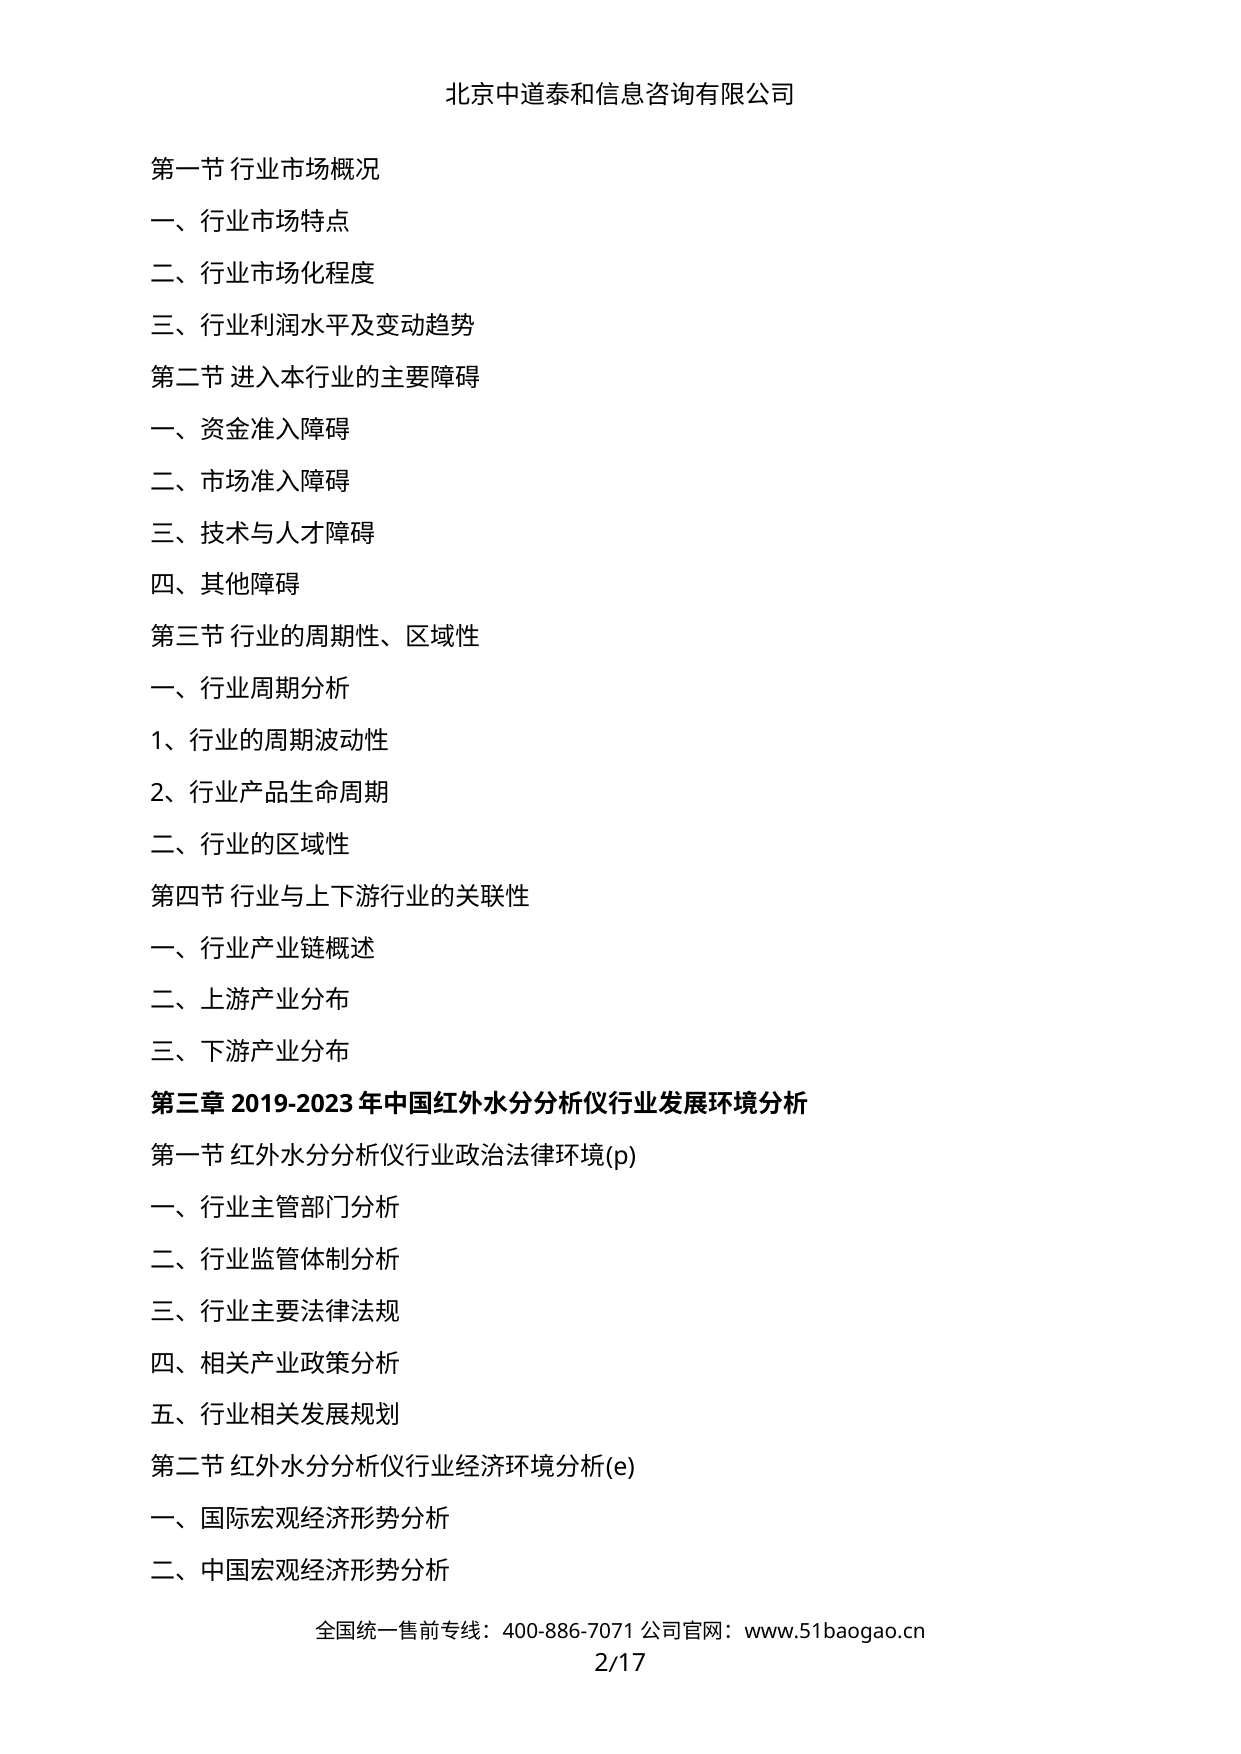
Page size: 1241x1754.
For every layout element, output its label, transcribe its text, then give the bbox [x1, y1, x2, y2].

text 三、行业利润水平及变动趋势 [150, 306, 1090, 342]
text 2、行业产品生命周期 [150, 772, 1090, 809]
text 第四节 行业与上下游行业的关联性 [150, 876, 1090, 912]
text 二、中国宏观经济形势分析 [150, 1551, 1090, 1587]
text 第二节 红外水分分析仪行业经济环境分析(e) [150, 1447, 1090, 1483]
text 第一节 红外水分分析仪行业政治法律环境(p) [150, 1136, 1090, 1172]
text 一、国际宏观经济形势分析 [150, 1499, 1090, 1535]
text 1、行业的周期波动性 [150, 721, 1090, 757]
text 第三节 行业的周期性、区域性 [150, 617, 1090, 653]
text 二、上游产业分布 [150, 980, 1090, 1016]
text 三、行业主要法律法规 [150, 1291, 1090, 1327]
text 三、技术与人才障碍 [150, 513, 1090, 549]
text 第一节 行业市场概况 [150, 150, 1090, 186]
text 三、下游产业分布 [150, 1032, 1090, 1068]
text 一、行业周期分析 [150, 669, 1090, 705]
text 一、资金准入障碍 [150, 409, 1090, 446]
text 二、市场准入障碍 [150, 461, 1090, 497]
text 一、行业主管部门分析 [150, 1187, 1090, 1224]
text 四、其他障碍 [150, 565, 1090, 601]
text 二、行业监管体制分析 [150, 1239, 1090, 1276]
text 二、行业市场化程度 [150, 254, 1090, 290]
text 第三章 2019-2023年中国红外水分分析仪行业发展环境分析 [150, 1084, 1090, 1120]
text 四、相关产业政策分析 [150, 1343, 1090, 1379]
text 第二节 进入本行业的主要障碍 [150, 357, 1090, 394]
text 一、行业产业链概述 [150, 928, 1090, 964]
text 五、行业相关发展规划 [150, 1395, 1090, 1431]
text 二、行业的区域性 [150, 824, 1090, 861]
text 一、行业市场特点 [150, 202, 1090, 238]
